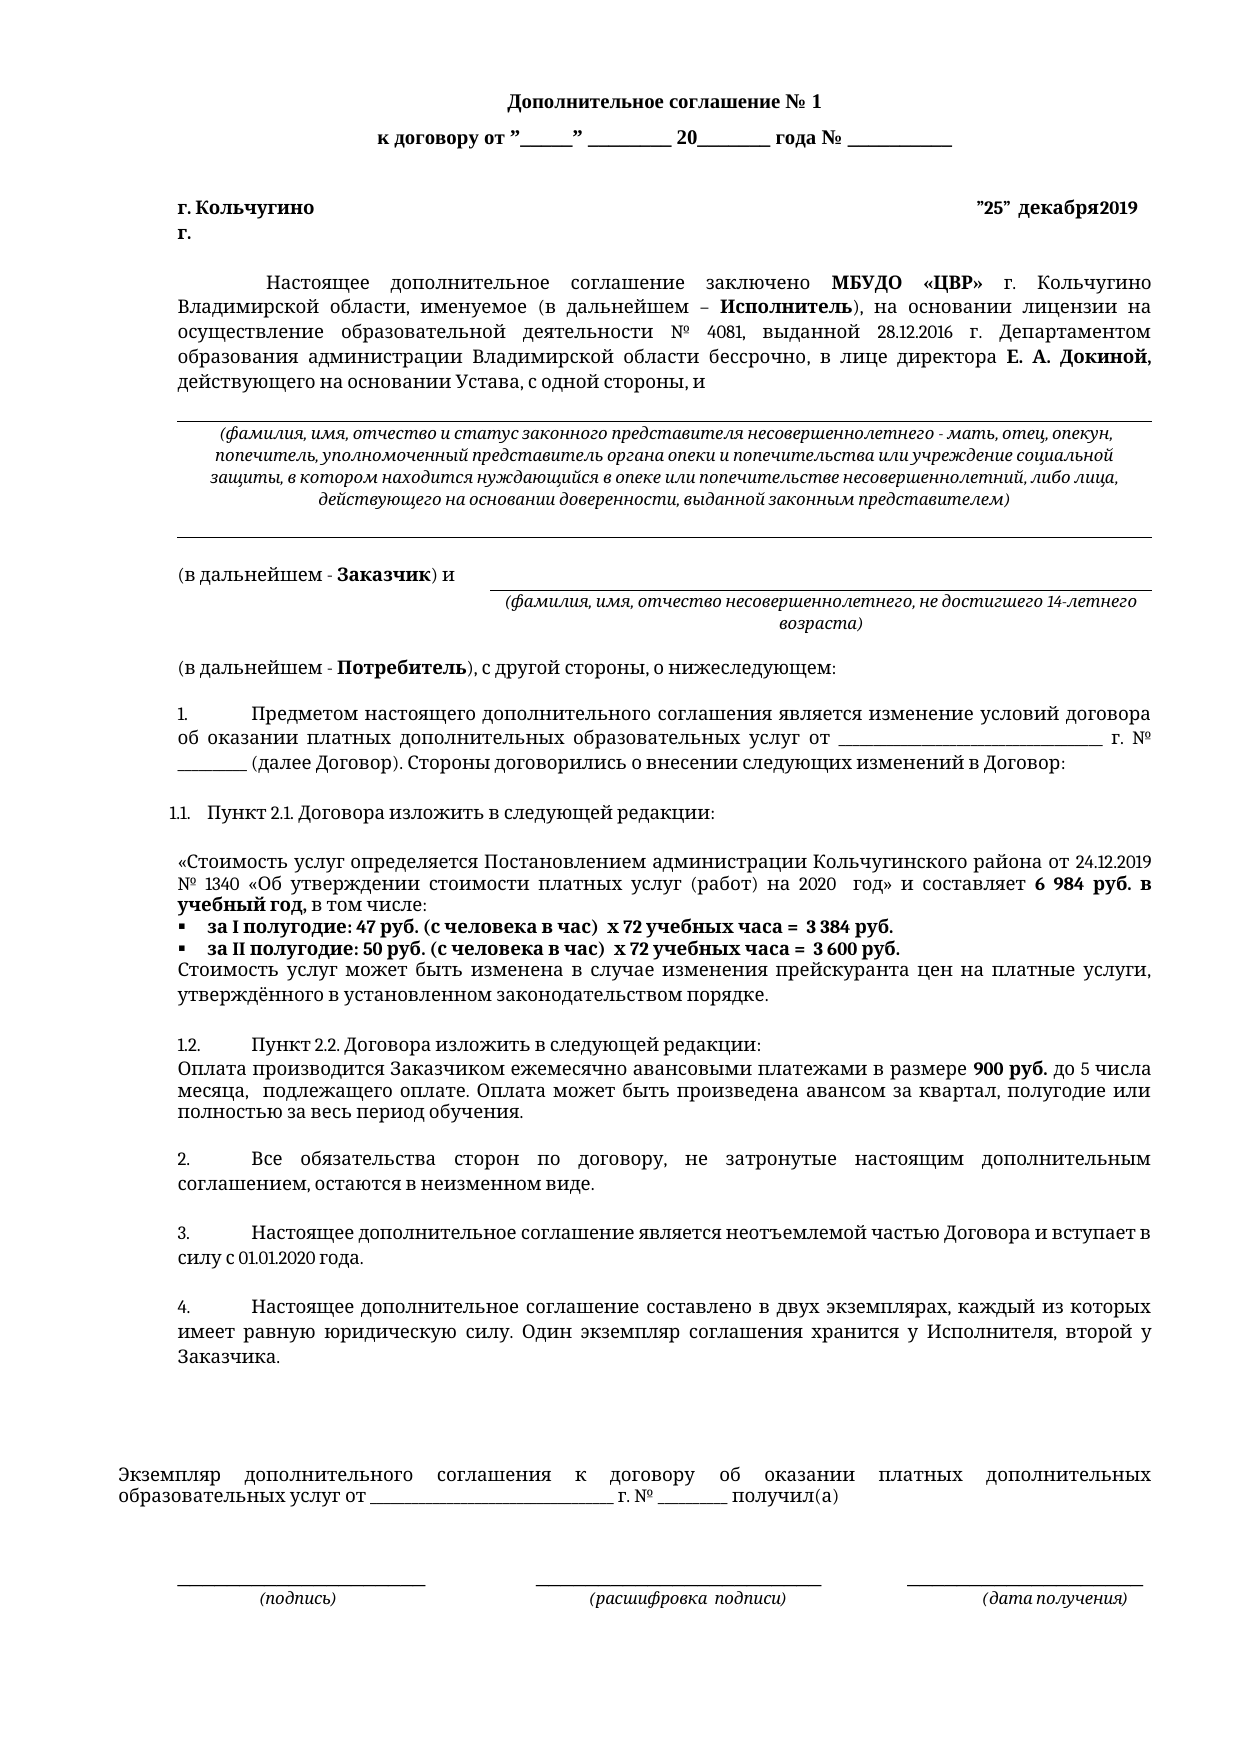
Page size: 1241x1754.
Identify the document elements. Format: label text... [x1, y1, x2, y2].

list за I полугодие: 47 руб. (с человека в час) х 72 учебных часа = 3 384 руб. [177, 917, 1152, 938]
list Настоящее дополнительное соглашение является неотъемлемой частью Договора и вступает в силу с 01.01.2020 года. [177, 1223, 1152, 1269]
list Все обязательства сторон по договору, не затронутые настоящим дополнительным соглашением, остаются в неизменном виде. [177, 1148, 1152, 1195]
list Пункт 2.2. Договора изложить в следующей редакции: [177, 1034, 1152, 1056]
list Пункт 2.1. Договора изложить в следующей редакции: [169, 802, 1152, 824]
text (фамилия, имя, отчество и статус законного представителя несовершеннолетнего - мать, отец, опекун, попечитель, уполномоченный представитель органа опеки и попечительства или учреждение социальной защиты, в котором находится нуждающийся в опеке или попечительстве несовершеннолетний, либо лица, действующего на основании доверенности, выданной законным представителем) [177, 422, 1152, 509]
text ____________________ _______________________ ___________________ [177, 1560, 1152, 1589]
text г. Кольчугино ”25” декабря 2019 г. [177, 198, 1152, 244]
text Дополнительное соглашение № 1 [177, 89, 1152, 113]
text Оплата производится Заказчиком ежемесячно авансовыми платежами в размере 900 руб. до 5 числа месяца, подлежащего оплате. Оплата может быть произведена авансом за квартал, полугодие или полностью за весь период обучения. [177, 1059, 1152, 1123]
text «Стоимость услуг определяется Постановлением администрации Кольчугинского района от 24.12.2019 № 1340 «Об утверждении стоимости платных услуг (работ) на 2020 год» и составляет 6 984 руб. в учебный год, в том числе: [177, 852, 1152, 917]
list Предметом настоящего дополнительного соглашения является изменение условий договора об оказании платных дополнительных образовательных услуг от ______________________________________ г. № __________ (далее Договор). Стороны договорились о внесении следующих изменений в Договор: [177, 703, 1152, 774]
text (в дальнейшем - Потребитель), с другой стороны, о нижеследующем: [177, 657, 1152, 679]
text к договору от ”_____” ________ 20_______ года № __________ [177, 125, 1152, 149]
text (подпись) (расшифровка подписи) (дата получения) [177, 1589, 1152, 1608]
text (в дальнейшем - Заказчик) и [177, 565, 1152, 586]
list Настоящее дополнительное соглашение составлено в двух экземплярах, каждый из которых имеет равную юридическую силу. Один экземпляр соглашения хранится у Исполнителя, второй у Заказчика. [177, 1297, 1152, 1368]
text Стоимость услуг может быть изменена в случае изменения прейскуранта цен на платные услуги, утверждённого в установленном законодательством порядке. [177, 960, 1152, 1006]
text Настоящее дополнительное соглашение заключено МБУДО «ЦВР» г. Кольчугино Владимирской области, именуемое (в дальнейшем – Исполнитель), на основании лицензии на осуществление образовательной деятельности № 4081, выданной 28.12.2016 г. Департаментом образования администрации Владимирской области бессрочно, в лице директора Е. А. Докиной, действующего на основании Устава, с одной стороны, и [177, 272, 1152, 393]
text (фамилия, имя, отчество несовершеннолетнего, не достигшего 14-летнего возраста) [490, 591, 1152, 634]
list за II полугодие: 50 руб. (с человека в час) х 72 учебных часа = 3 600 руб. [177, 938, 1152, 960]
text Экземпляр дополнительного соглашения к договору об оказании платных дополнительных образовательных услуг от ___________________________________ г. № __________ получил(а) [118, 1464, 1152, 1508]
